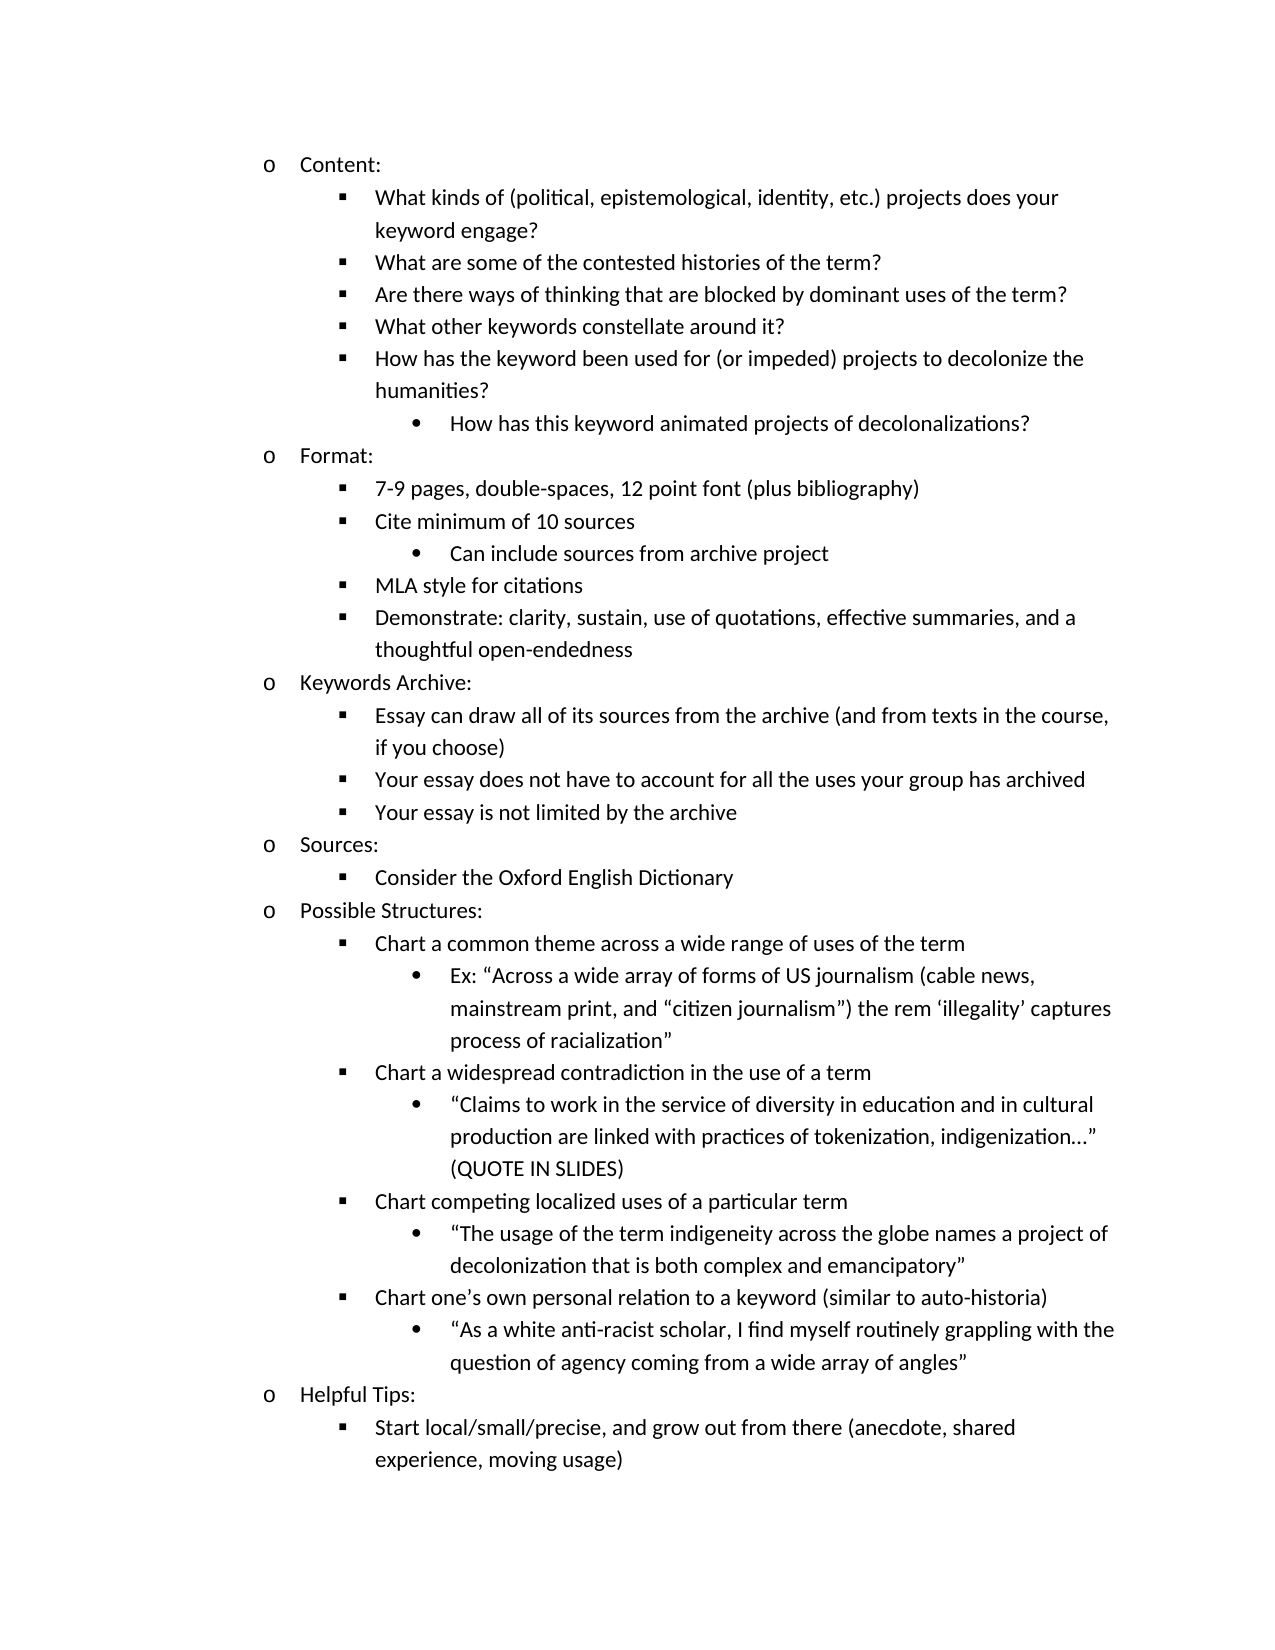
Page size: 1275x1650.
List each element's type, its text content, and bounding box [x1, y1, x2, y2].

list Possible Structures: [262, 896, 1125, 925]
list Chart a widespread contradiction in the use of a term [337, 1058, 1125, 1086]
list “Claims to work in the service of diversity in education and in cultural production are linked with practices of tokenization, indigenization…” (QUOTE IN SLIDES) [412, 1090, 1125, 1183]
list Demonstrate: clarity, sustain, use of quotations, effective summaries, and a thoughtful open-endedness [337, 603, 1125, 663]
list MLA style for citations [337, 571, 1125, 599]
list Chart a common theme across a wide range of uses of the term [337, 929, 1125, 957]
list Helpful Tips: [262, 1380, 1125, 1409]
list 7-9 pages, double-spaces, 12 point font (plus bibliography) [337, 474, 1125, 503]
list Your essay does not have to account for all the uses your group has archived [337, 766, 1125, 794]
list Sources: [262, 830, 1125, 859]
list Are there ways of thinking that are blocked by dominant uses of the term? [337, 280, 1125, 308]
list Ex: “Across a wide array of forms of US journalism (cable news, mainstream print, and “citizen journalism”) the rem ‘illegality’ captures process of racialization” [412, 961, 1125, 1054]
list Format: [262, 441, 1125, 470]
list Start local/small/precise, and grow out from there (anecdote, shared experience, moving usage) [337, 1413, 1125, 1474]
list What other keywords constellate around it? [337, 312, 1125, 340]
list What are some of the contested histories of the term? [337, 248, 1125, 276]
list Can include sources from archive project [412, 539, 1125, 567]
list Consider the Oxford English Dictionary [337, 863, 1125, 892]
list “As a white anti-racist scholar, I find myself routinely grappling with the question of agency coming from a wide array of angles” [412, 1316, 1125, 1376]
list Content: [262, 150, 1125, 179]
list “The usage of the term indigeneity across the globe names a project of decolonization that is both complex and emancipatory” [412, 1219, 1125, 1279]
list Essay can draw all of its sources from the archive (and from texts in the course, if you choose) [337, 701, 1125, 761]
list Cite minimum of 10 sources [337, 507, 1125, 535]
list How has the keyword been used for (or impeded) projects to decolonize the humanities? [337, 344, 1125, 405]
list How has this keyword animated projects of decolonalizations? [412, 409, 1125, 437]
list Keywords Archive: [262, 668, 1125, 697]
list Chart one’s own personal relation to a keyword (similar to auto-historia) [337, 1283, 1125, 1311]
list Your essay is not limited by the archive [337, 798, 1125, 826]
list Chart competing localized uses of a particular term [337, 1187, 1125, 1215]
list What kinds of (political, epistemological, identity, etc.) projects does your keyword engage? [337, 183, 1125, 244]
